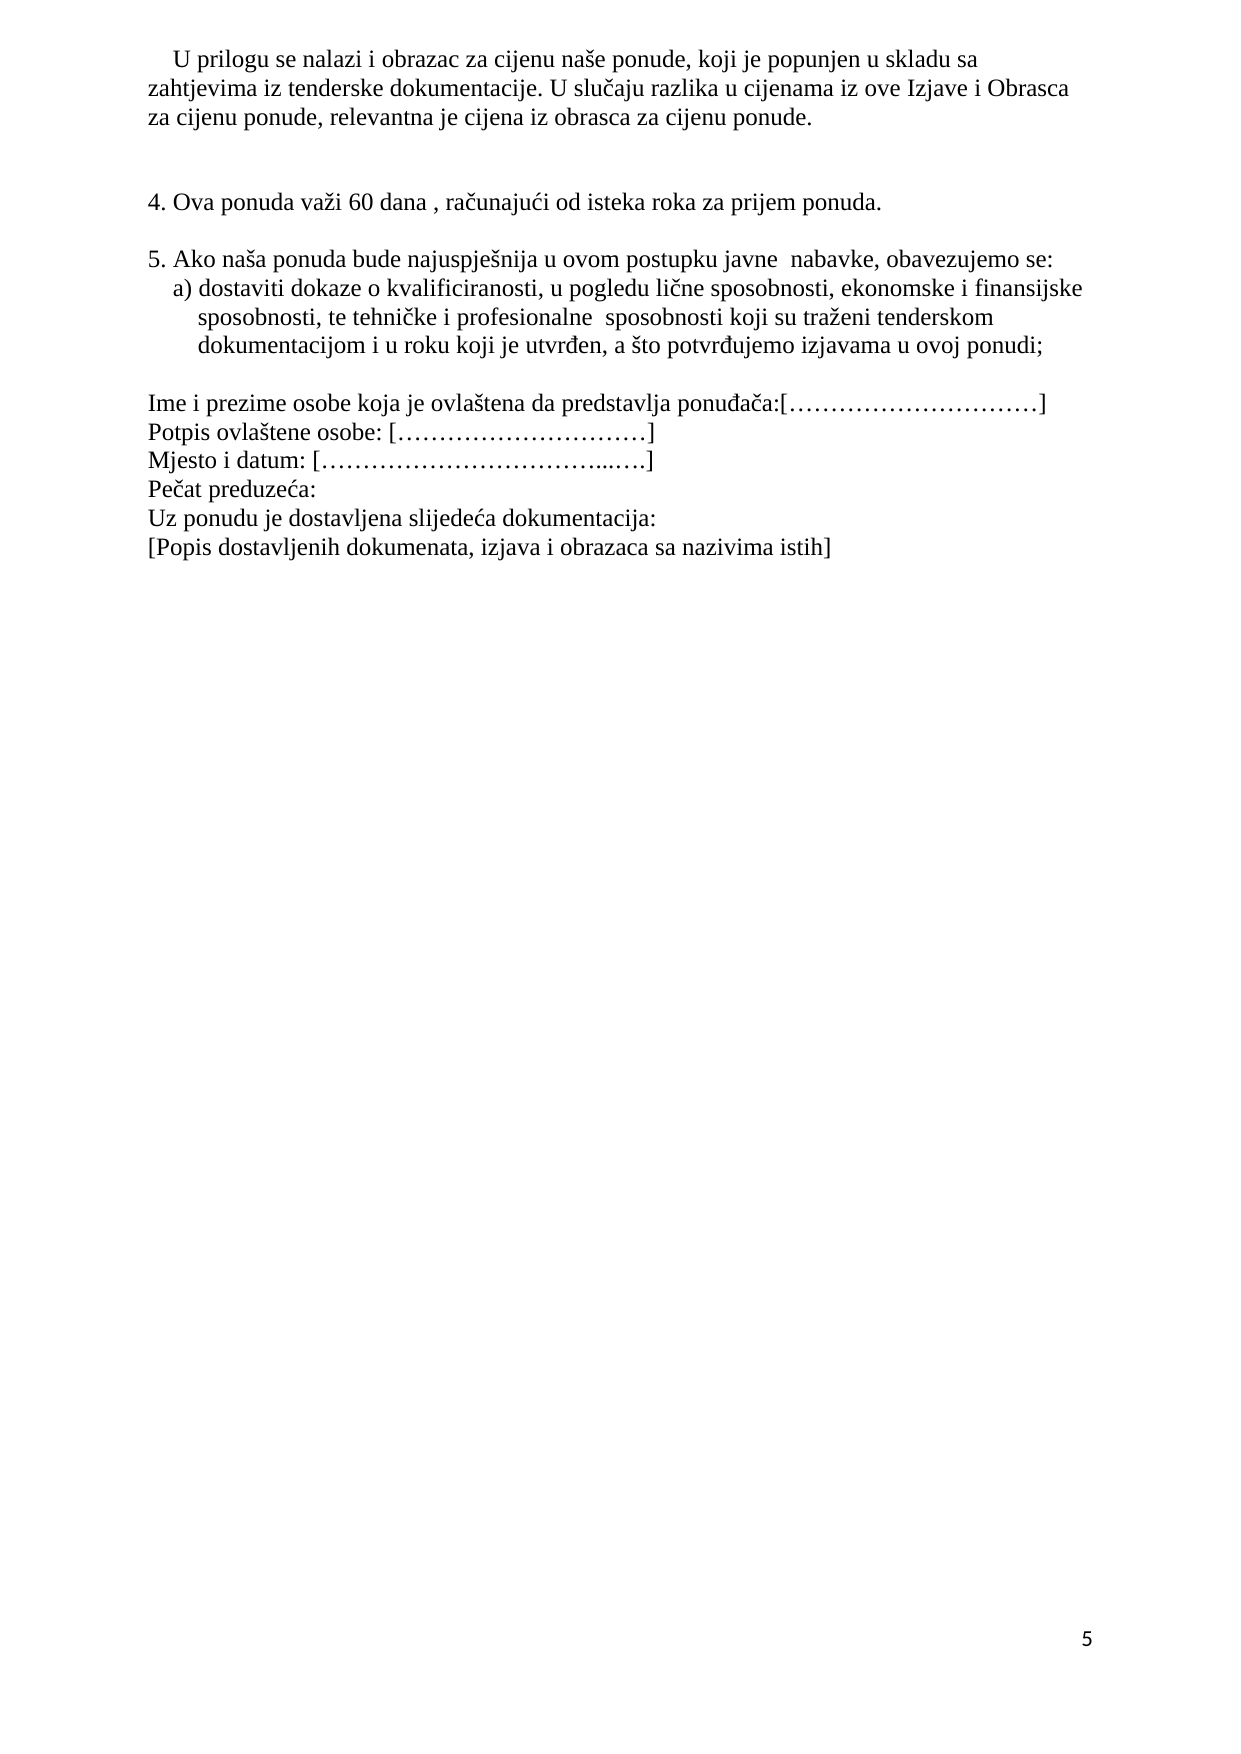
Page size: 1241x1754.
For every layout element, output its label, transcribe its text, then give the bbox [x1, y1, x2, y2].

text U prilogu se nalazi i obrazac za cijenu naše ponude, koji je popunjen u skladu sa zahtjevima iz tenderske dokumentacije. U slučaju razlika u cijenama iz ove Izjave i Obrasca za cijenu ponude, relevantna je cijena iz obrasca za cijenu ponude. [148, 44, 1092, 131]
text 5. Ako naša ponuda bude najuspješnija u ovom postupku javne nabavke, obavezujemo se: [148, 244, 1092, 273]
text Potpis ovlaštene osobe: […………………………] [148, 417, 1092, 445]
text Pečat preduzeća: [148, 474, 1092, 503]
text a) dostaviti dokaze o kvalificiranosti, u pogledu lične sposobnosti, ekonomske i finansijske [148, 273, 1092, 302]
text sposobnosti, te tehničke i profesionalne sposobnosti koji su traženi tenderskom [148, 302, 1092, 330]
text Mjesto i datum: [……………………………...….] [148, 445, 1092, 474]
text [Popis dostavljenih dokumenata, izjava i obrazaca sa nazivima istih] [148, 532, 1092, 560]
text dokumentacijom i u roku koji je utvrđen, a što potvrđujemo izjavama u ovoj ponudi; [148, 330, 1092, 359]
text Uz ponudu je dostavljena slijedeća dokumentacija: [148, 503, 1092, 532]
text 4. Ova ponuda važi 60 dana , računajući od isteka roka za prijem ponuda. [148, 187, 1092, 216]
text Ime i prezime osobe koja je ovlaštena da predstavlja ponuđača:[…………………………] [148, 388, 1092, 417]
